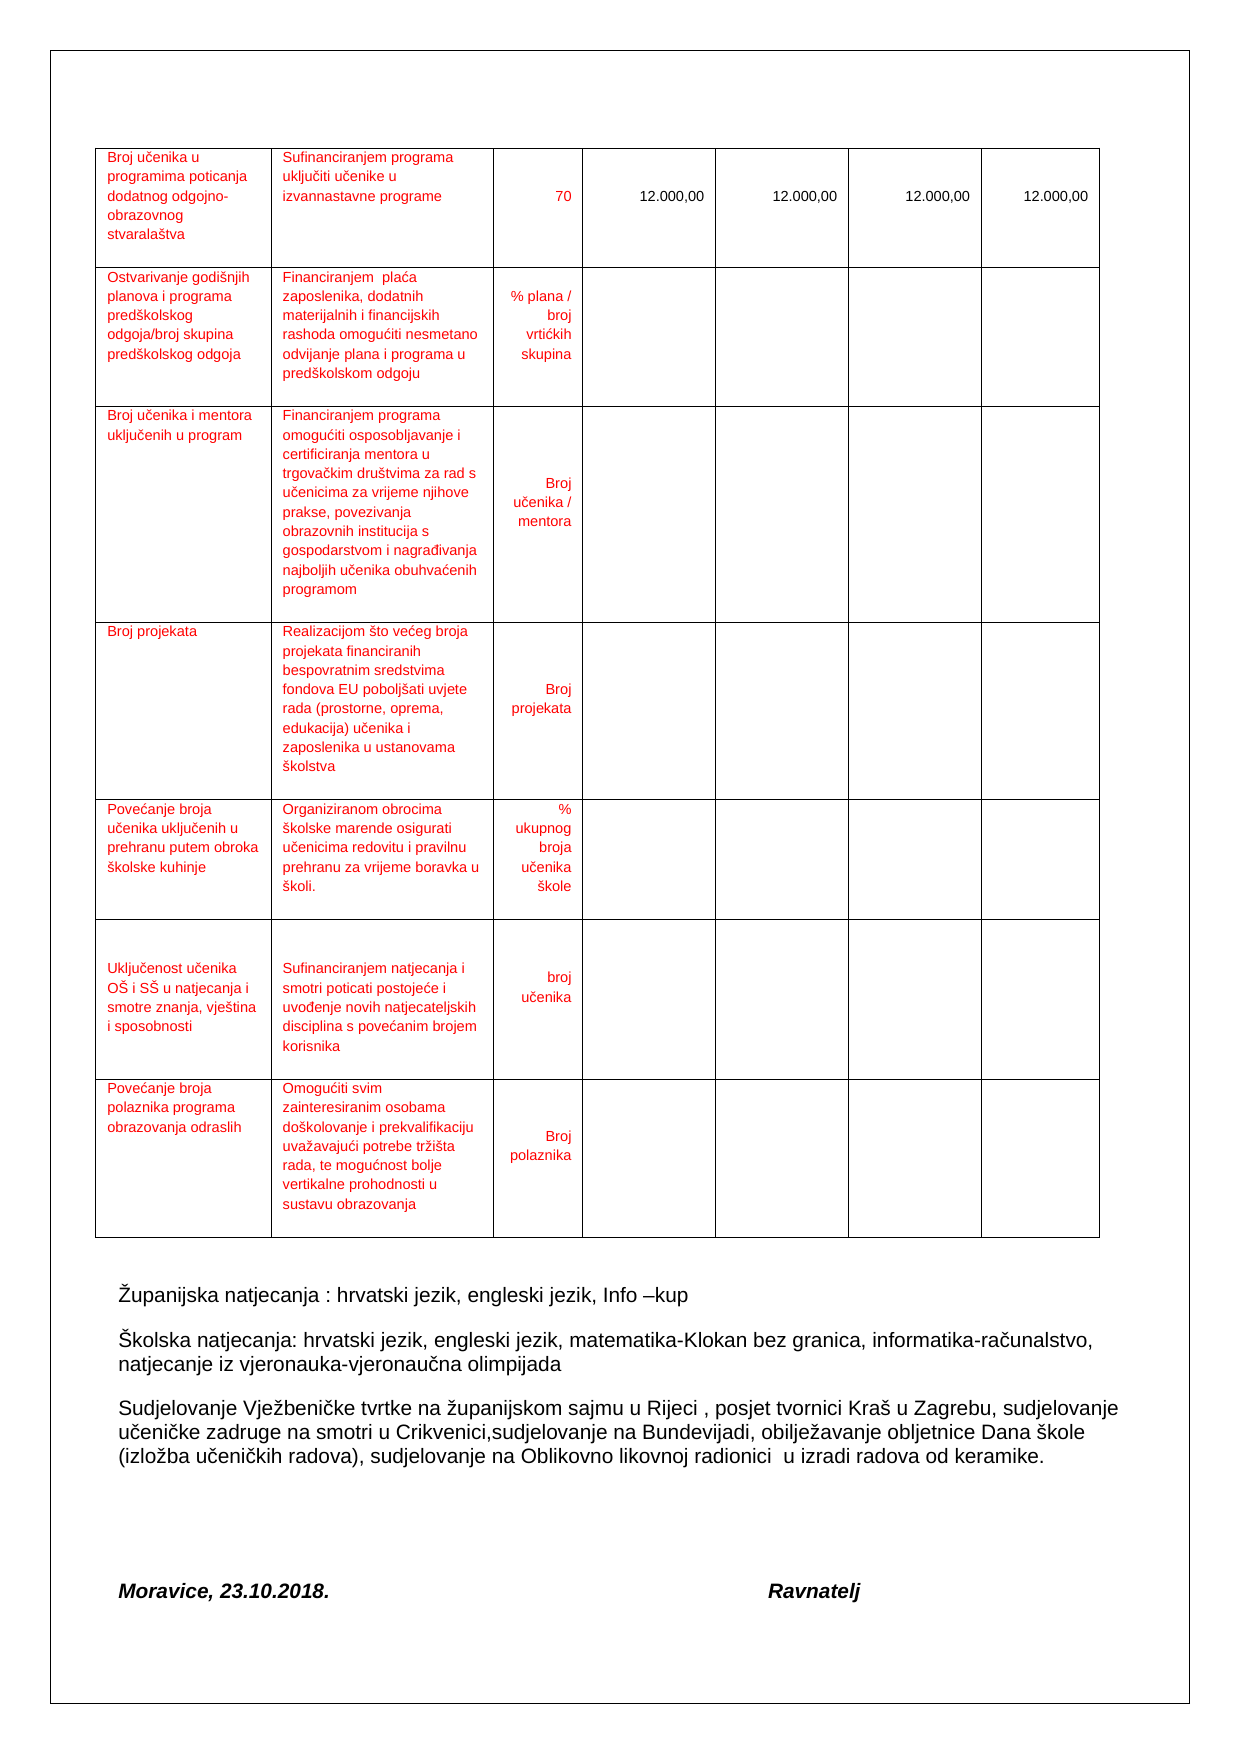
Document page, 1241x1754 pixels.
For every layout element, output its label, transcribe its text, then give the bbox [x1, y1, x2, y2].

text Županijska natjecanja : hrvatski jezik, engleski jezik, Info –kup [118, 1283, 1122, 1307]
table_cell 12.000,00 [716, 149, 848, 267]
table_cell [716, 407, 848, 622]
table_cell [583, 623, 715, 799]
table_cell Povećanje broja učenika uključenih u prehranu putem obroka školske kuhinje [96, 800, 271, 919]
table_cell Uključenost učenika OŠ i SŠ u natjecanja i smotre znanja, vještina i sposobnosti [96, 920, 271, 1079]
table_cell broj učenika [494, 920, 582, 1079]
table_cell [982, 920, 1099, 1079]
table_cell [982, 623, 1099, 799]
table_cell [716, 623, 848, 799]
table_cell [849, 268, 981, 406]
table_cell 70 [494, 149, 582, 267]
table_cell Broj polaznika [494, 1080, 582, 1237]
table_cell Financiranjem programa omogućiti osposobljavanje i certificiranja mentora u trgovačkim društvima za rad s učenicima za vrijeme njihove prakse, povezivanja obrazovnih institucija s gospodarstvom i nagrađivanja najboljih učenika obuhvaćenih programom [272, 407, 493, 622]
table_cell [849, 1080, 981, 1237]
table_cell [716, 920, 848, 1079]
table_cell Ostvarivanje godišnjih planova i programa predškolskog odgoja/broj skupina predškolskog odgoja [96, 268, 271, 406]
table_cell Broj projekata [494, 623, 582, 799]
table_cell [583, 1080, 715, 1237]
table_cell Financiranjem plaća zaposlenika, dodatnih materijalnih i financijskih rashoda omogućiti nesmetano odvijanje plana i programa u predškolskom odgoju [272, 268, 493, 406]
table_cell % ukupnog broja učenika škole [494, 800, 582, 919]
table_cell Omogućiti svim zainteresiranim osobama doškolovanje i prekvalifikaciju uvažavajući potrebe tržišta rada, te mogućnost bolje vertikalne prohodnosti u sustavu obrazovanja [272, 1080, 493, 1237]
table_cell [583, 920, 715, 1079]
text Sudjelovanje Vježbeničke tvrtke na županijskom sajmu u Rijeci , posjet tvornici Kraš u Zagrebu, sudjelovanje učeničke zadruge na smotri u Crikvenici,sudjelovanje na Bundevijadi, obilježavanje obljetnice Dana škole (izložba učeničkih radova), sudjelovanje na Oblikovno likovnoj radionici u izradi radova od keramike. [118, 1396, 1122, 1468]
table_cell [583, 407, 715, 622]
table_cell Broj učenika u programima poticanja dodatnog odgojno-obrazovnog stvaralaštva [96, 149, 271, 267]
table_cell Broj projekata [96, 623, 271, 799]
table_cell [982, 1080, 1099, 1237]
table_cell [716, 268, 848, 406]
table_cell 12.000,00 [849, 149, 981, 267]
table_cell [849, 800, 981, 919]
table_cell [583, 800, 715, 919]
table_cell [982, 407, 1099, 622]
table_cell [849, 623, 981, 799]
table_cell Sufinanciranjem natjecanja i smotri poticati postojeće i uvođenje novih natjecateljskih disciplina s povećanim brojem korisnika [272, 920, 493, 1079]
text Moravice, 23.10.2018. Ravnatelj [118, 1578, 1122, 1602]
table_cell 12.000,00 [583, 149, 715, 267]
table_cell [982, 800, 1099, 919]
text Školska natjecanja: hrvatski jezik, engleski jezik, matematika-Klokan bez granica, informatika-računalstvo, natjecanje iz vjeronauka-vjeronaučna olimpijada [118, 1327, 1122, 1375]
table_cell Broj učenika i mentora uključenih u program [96, 407, 271, 622]
table_cell 12.000,00 [982, 149, 1099, 267]
table_cell Organiziranom obrocima školske marende osigurati učenicima redovitu i pravilnu prehranu za vrijeme boravka u školi. [272, 800, 493, 919]
table_cell [716, 1080, 848, 1237]
table_cell [583, 268, 715, 406]
table_cell [716, 800, 848, 919]
table_cell [849, 407, 981, 622]
table_cell % plana / broj vrtićkih skupina [494, 268, 582, 406]
table_cell [982, 268, 1099, 406]
table_cell Sufinanciranjem programa uključiti učenike u izvannastavne programe [272, 149, 493, 267]
table_cell Broj učenika / mentora [494, 407, 582, 622]
table_cell Povećanje broja polaznika programa obrazovanja odraslih [96, 1080, 271, 1237]
table_cell Realizacijom što većeg broja projekata financiranih bespovratnim sredstvima fondova EU poboljšati uvjete rada (prostorne, oprema, edukacija) učenika i zaposlenika u ustanovama školstva [272, 623, 493, 799]
table_cell [849, 920, 981, 1079]
